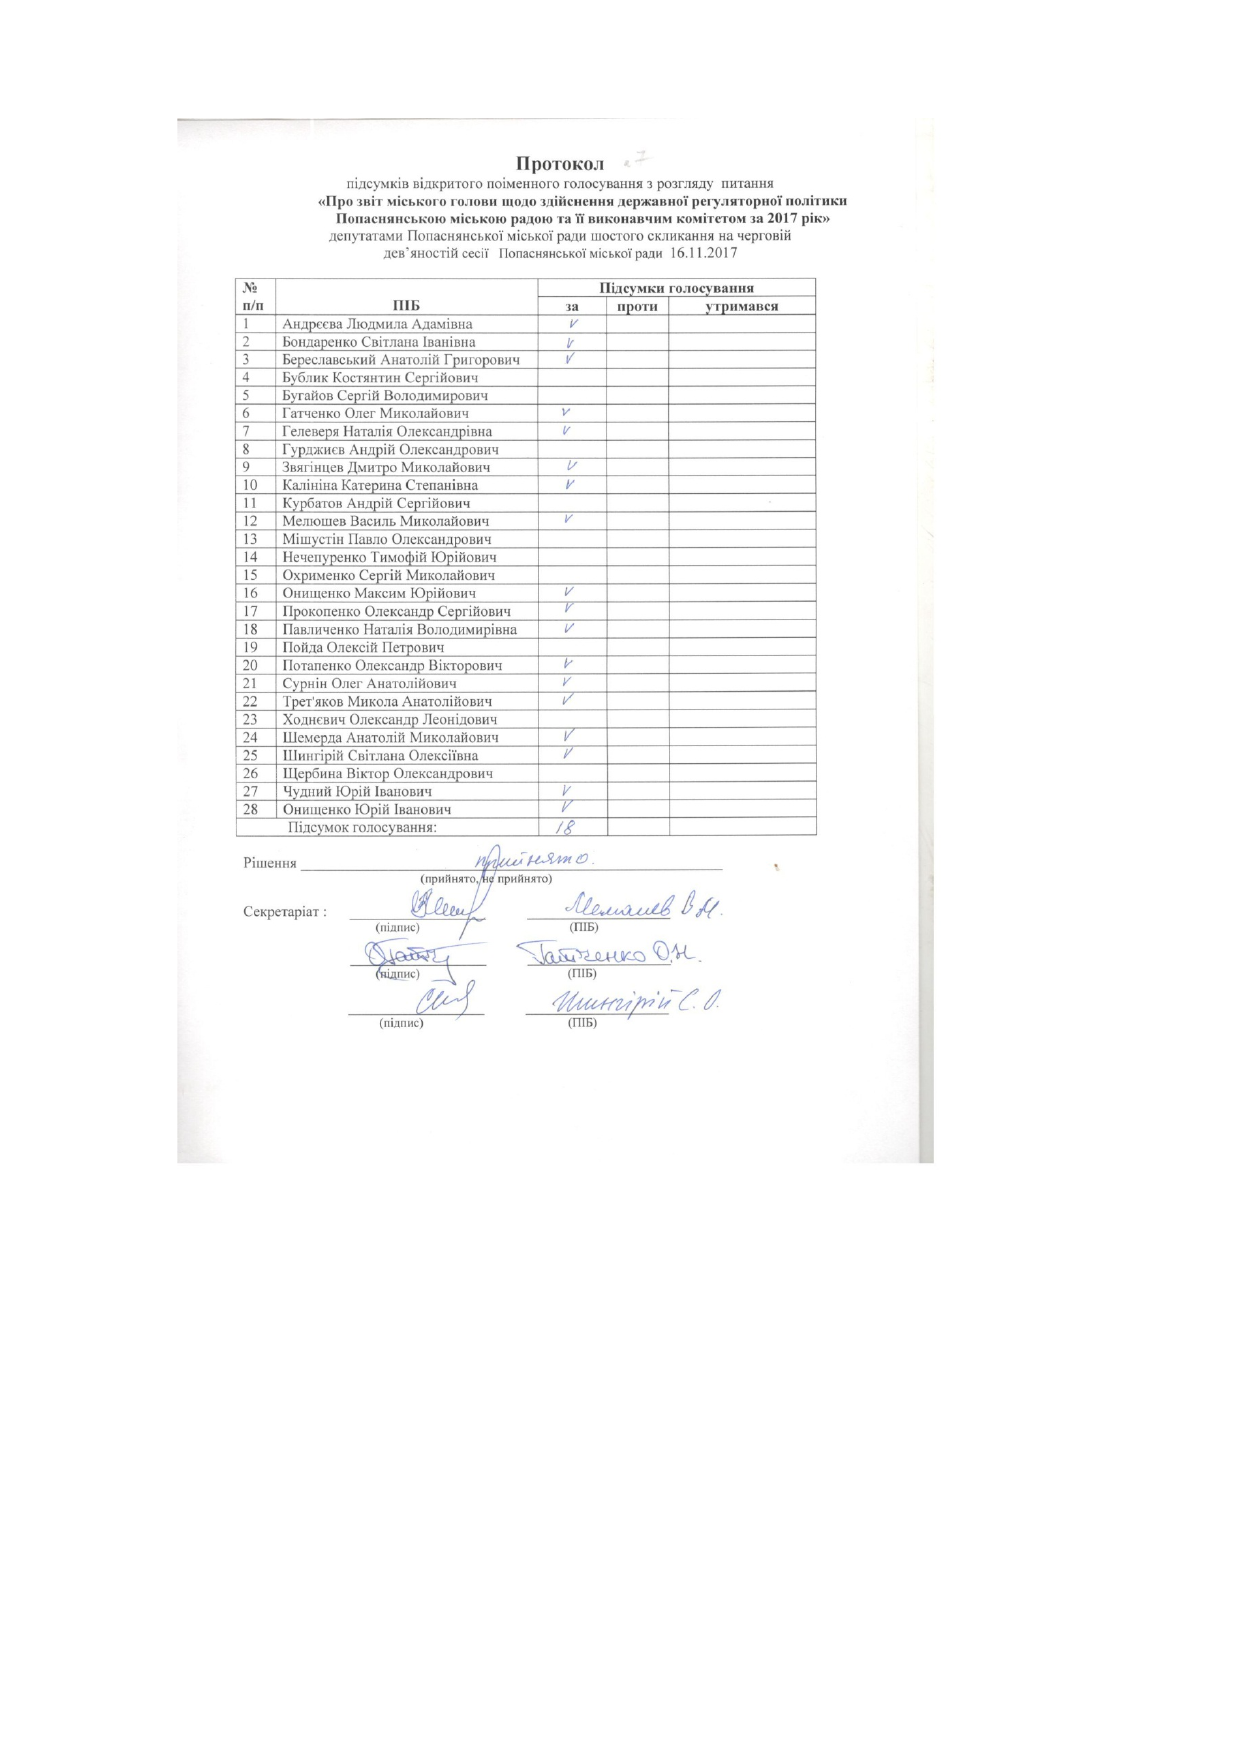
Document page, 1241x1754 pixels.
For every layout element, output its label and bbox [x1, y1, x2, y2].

picture [177, 118, 945, 1174]
